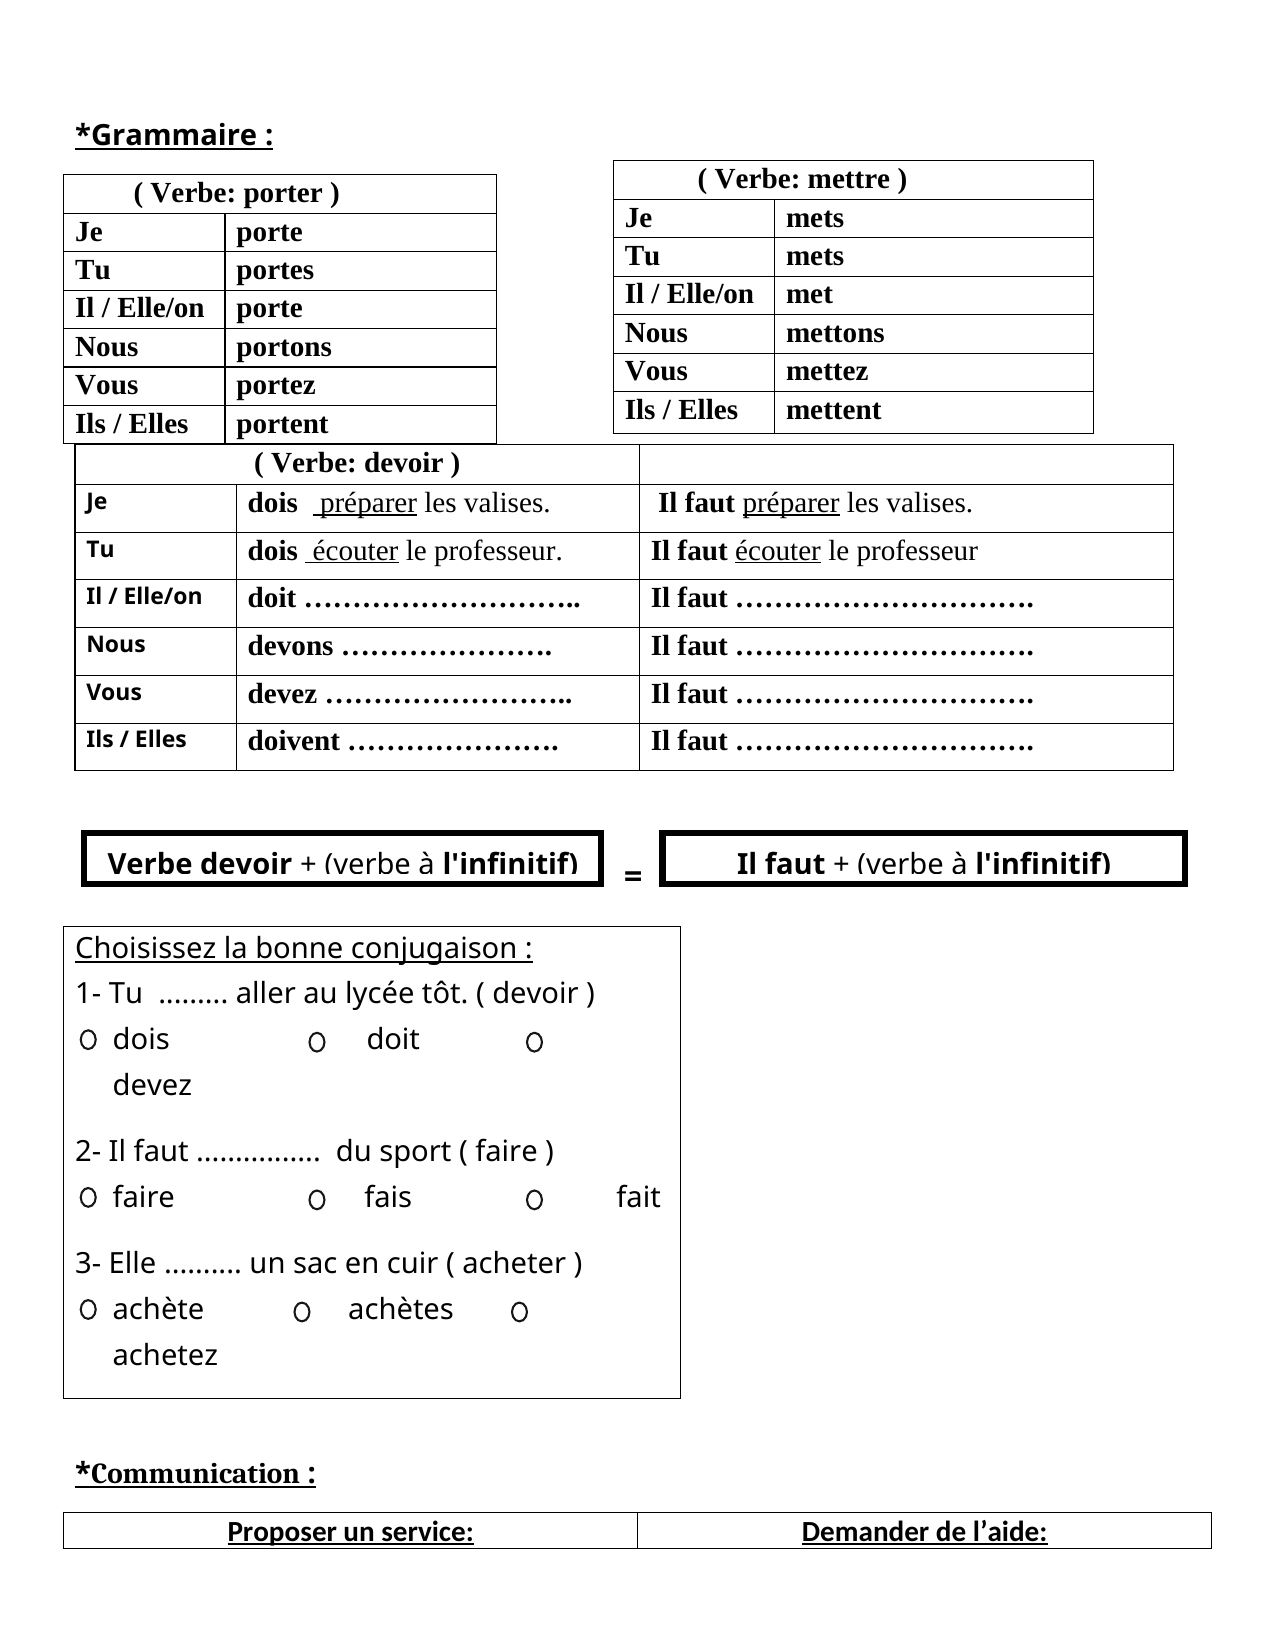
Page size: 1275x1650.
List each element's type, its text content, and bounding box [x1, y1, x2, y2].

table_cell porte [226, 291, 496, 328]
text = [75, 852, 1200, 898]
table_cell Ils / Elles [614, 392, 774, 433]
table_cell mettez [775, 354, 1093, 391]
table_header Proposer un service: [64, 1513, 637, 1548]
table_cell Il / Elle/on [64, 291, 224, 328]
table_cell dois écouter le professeur. [237, 533, 639, 579]
table_header Demander de l’aide: [638, 1513, 1211, 1548]
table_cell Nous [76, 628, 236, 675]
table_cell mettent [775, 392, 1093, 433]
table_cell mettons [775, 315, 1093, 352]
table_cell mets [775, 238, 1093, 276]
table_cell devons …………………. [237, 628, 639, 675]
table_cell Tu [64, 252, 224, 289]
table_header Choisissez la bonne conjugaison : 1- Tu ......... aller au lycée tôt. ( devoir ) dois doit devez 2- Il faut ................ du sport ( faire ) faire fais fait 3- Elle .......... un sac en cuir ( acheter ) achète achètes achetez [64, 927, 680, 1398]
text *Communication : [75, 1452, 1200, 1492]
table_cell Nous [614, 315, 774, 352]
table_cell Je [614, 200, 774, 237]
table_cell devez …………………….. [237, 676, 639, 722]
table_cell Je [64, 214, 224, 251]
table_cell Ils / Elles [76, 724, 236, 770]
table_cell porte [226, 214, 496, 251]
text *Grammaire : [75, 115, 1200, 154]
table_header [640, 445, 1173, 484]
table_cell dois préparer les valises. [237, 485, 639, 532]
table_cell Vous [64, 368, 224, 405]
table_cell Il / Elle/on [614, 277, 774, 314]
table_cell Vous [76, 676, 236, 722]
table_cell mets [775, 200, 1093, 237]
table_cell portez [226, 368, 496, 405]
table_cell Il faut …………………………. [640, 580, 1173, 627]
table_cell portons [226, 329, 496, 366]
table_cell doit ……………………….. [237, 580, 639, 627]
table_cell portent [226, 406, 496, 443]
table_cell portes [226, 252, 496, 289]
table_cell Vous [614, 354, 774, 391]
table_cell met [775, 277, 1093, 314]
table_cell Tu [76, 533, 236, 579]
table_header ( Verbe: devoir ) [76, 445, 639, 484]
table_cell Il faut écouter le professeur [640, 533, 1173, 579]
table_cell Il faut …………………………. [640, 724, 1173, 770]
table_header ( Verbe: porter ) [64, 175, 496, 213]
table_cell Nous [64, 329, 224, 366]
table_cell Il / Elle/on [76, 580, 236, 627]
table_header ( Verbe: mettre ) [614, 161, 1093, 199]
table_cell Ils / Elles [64, 406, 224, 443]
table_cell Il faut préparer les valises. [640, 485, 1173, 532]
table_cell Il faut …………………………. [640, 628, 1173, 675]
table_cell Il faut …………………………. [640, 676, 1173, 722]
table_cell doivent …………………. [237, 724, 639, 770]
table_cell Tu [614, 238, 774, 276]
table_cell Je [76, 485, 236, 532]
